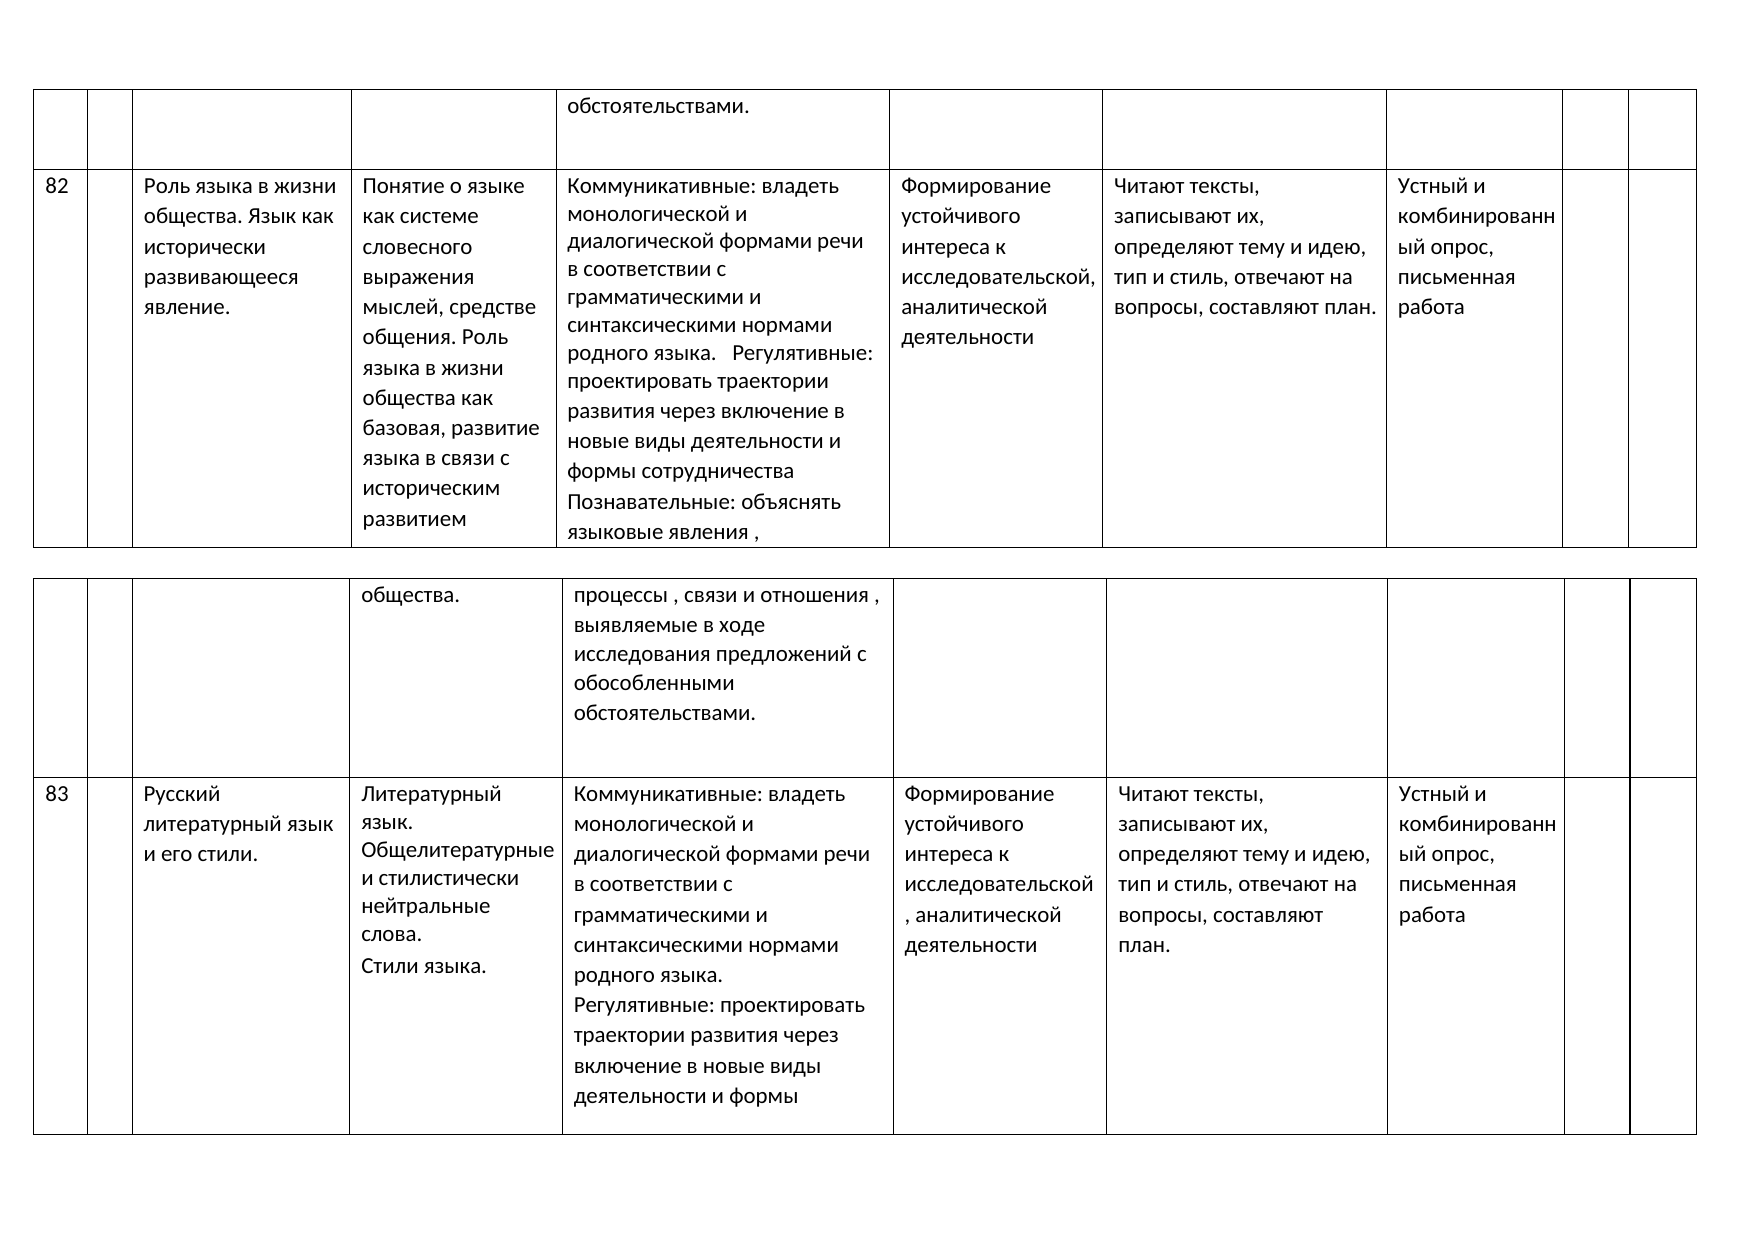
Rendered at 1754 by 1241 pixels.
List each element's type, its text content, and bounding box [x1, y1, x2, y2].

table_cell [133, 778, 349, 1134]
table_header [133, 579, 349, 777]
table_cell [350, 778, 562, 1134]
table_header [894, 579, 1106, 777]
table_cell Устный и комбинированн ый опрос, письменная работа [1387, 170, 1562, 547]
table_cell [352, 90, 556, 169]
table_cell [1629, 90, 1696, 169]
table_cell [1563, 90, 1628, 169]
table_cell 82 [34, 170, 87, 547]
table_cell 81 [34, 90, 87, 169]
table_cell Коммуникативные: владеть монологической и диалогической формами речи в соответствии с грамматическими и синтаксическими нормами родного языка. Регулятивные: проектировать траектории развития через включение в новые виды деятельности и формы сотрудничества Познавательные: объяснять языковые явления , [557, 170, 889, 547]
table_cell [1103, 90, 1386, 169]
table_cell Читают тексты, записывают их, определяют тему и идею, тип и стиль, отвечают на вопросы, составляют план. [1103, 170, 1386, 547]
table_cell [1631, 778, 1696, 1134]
table_header [88, 579, 132, 777]
table_cell [1565, 778, 1629, 1134]
table_cell 83 [34, 778, 87, 1134]
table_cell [133, 90, 351, 169]
table_cell [1629, 170, 1696, 547]
table_header процессы , связи и отношения , выявляемые в ходе исследования предложений с обособленными обстоятельствами. [563, 579, 893, 777]
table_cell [557, 90, 889, 169]
table_cell [88, 170, 132, 547]
table_cell [1563, 170, 1628, 547]
table_header [1388, 579, 1564, 777]
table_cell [890, 90, 1102, 169]
table_header [34, 579, 87, 777]
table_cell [563, 778, 893, 1134]
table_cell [894, 778, 1106, 1134]
table_cell [88, 90, 132, 169]
table_cell Роль языка в жизни общества. Язык как исторически развивающееся явление. [133, 170, 351, 547]
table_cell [1107, 778, 1387, 1134]
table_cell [1388, 778, 1564, 1134]
table_cell Понятие о языке как системе словесного выражения мыслей, средстве общения. Роль языка в жизни общества как базовая, развитие языка в связи с историческим развитием [352, 170, 556, 547]
table_header [1107, 579, 1387, 777]
table_header общества. [350, 579, 562, 777]
table_cell [88, 778, 132, 1134]
table_header [1631, 579, 1696, 777]
table_cell Формирование устойчивого интереса к исследовательской, аналитической деятельности [890, 170, 1102, 547]
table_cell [1387, 90, 1562, 169]
table_header [1565, 579, 1629, 777]
